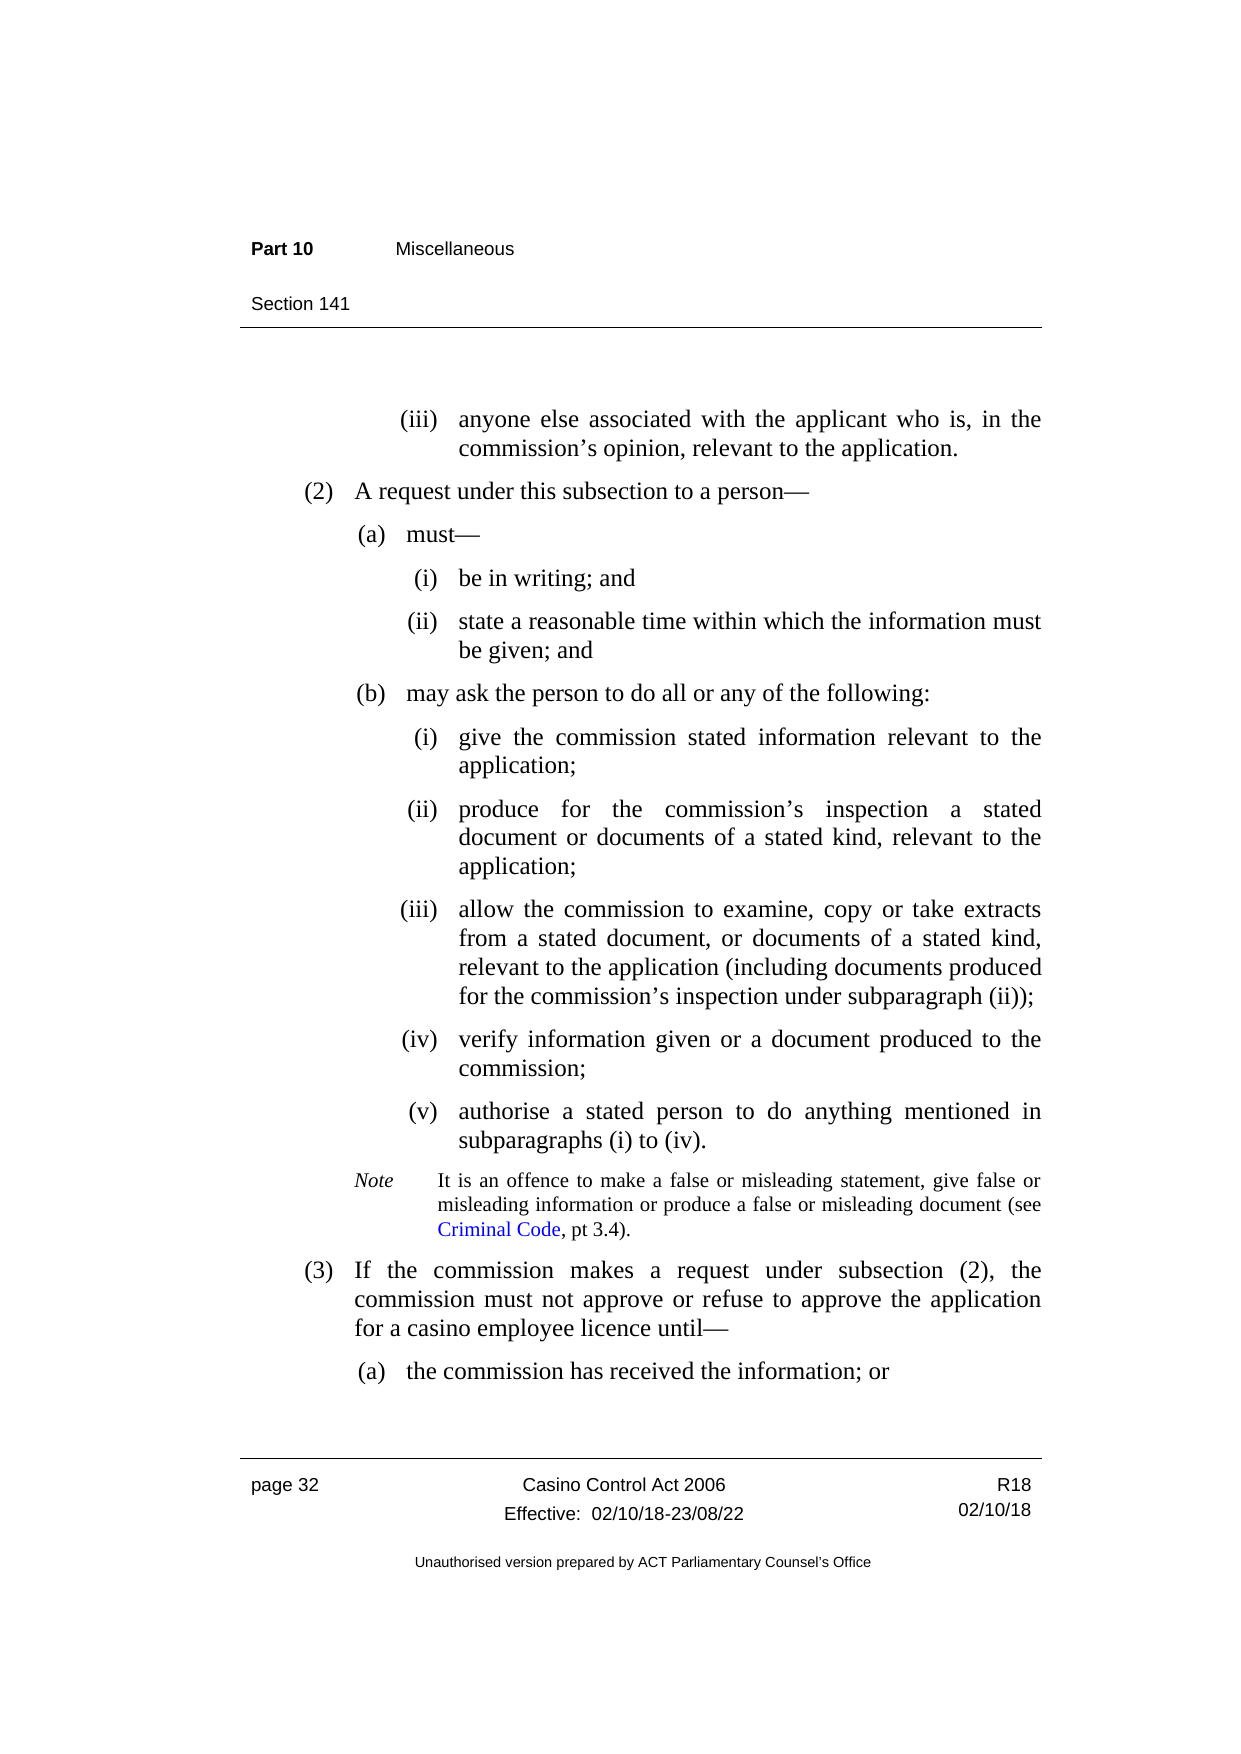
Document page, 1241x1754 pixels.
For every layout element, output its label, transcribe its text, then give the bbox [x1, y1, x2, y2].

text Note It is an offence to make a false or misleading statement, give false or misleading information or produce a false or misleading document (see Criminal Code, pt 3.4). [354, 1168, 1042, 1241]
text (i) be in writing; and [239, 563, 1042, 592]
text (iv) verify information given or a document produced to the commission; [239, 1024, 1042, 1082]
text (iii) allow the commission to examine, copy or take extracts from a stated document, or documents of a stated kind, relevant to the application (including documents produced for the commission’s inspection under subparagraph (ii)); [239, 894, 1042, 1009]
text (a) must— [239, 519, 1042, 548]
text (b) may ask the person to do all or any of the following: [239, 678, 1042, 707]
text (i) give the commission stated information relevant to the application; [239, 722, 1042, 779]
text (2) A request under this subsection to a person— [239, 476, 1042, 505]
text (iii) anyone else associated with the applicant who is, in the commission’s opinion, relevant to the application. [239, 404, 1042, 462]
text (3) If the commission makes a request under subsection (2), the commission must not approve or refuse to approve the application for a casino employee licence until— [239, 1255, 1042, 1341]
text (v) authorise a stated person to do anything mentioned in subparagraphs (i) to (iv). [239, 1096, 1042, 1154]
text (a) the commission has received the information; or [239, 1356, 1042, 1385]
text (ii) produce for the commission’s inspection a stated document or documents of a stated kind, relevant to the application; [239, 794, 1042, 880]
text (ii) state a reasonable time within which the information must be given; and [239, 606, 1042, 664]
